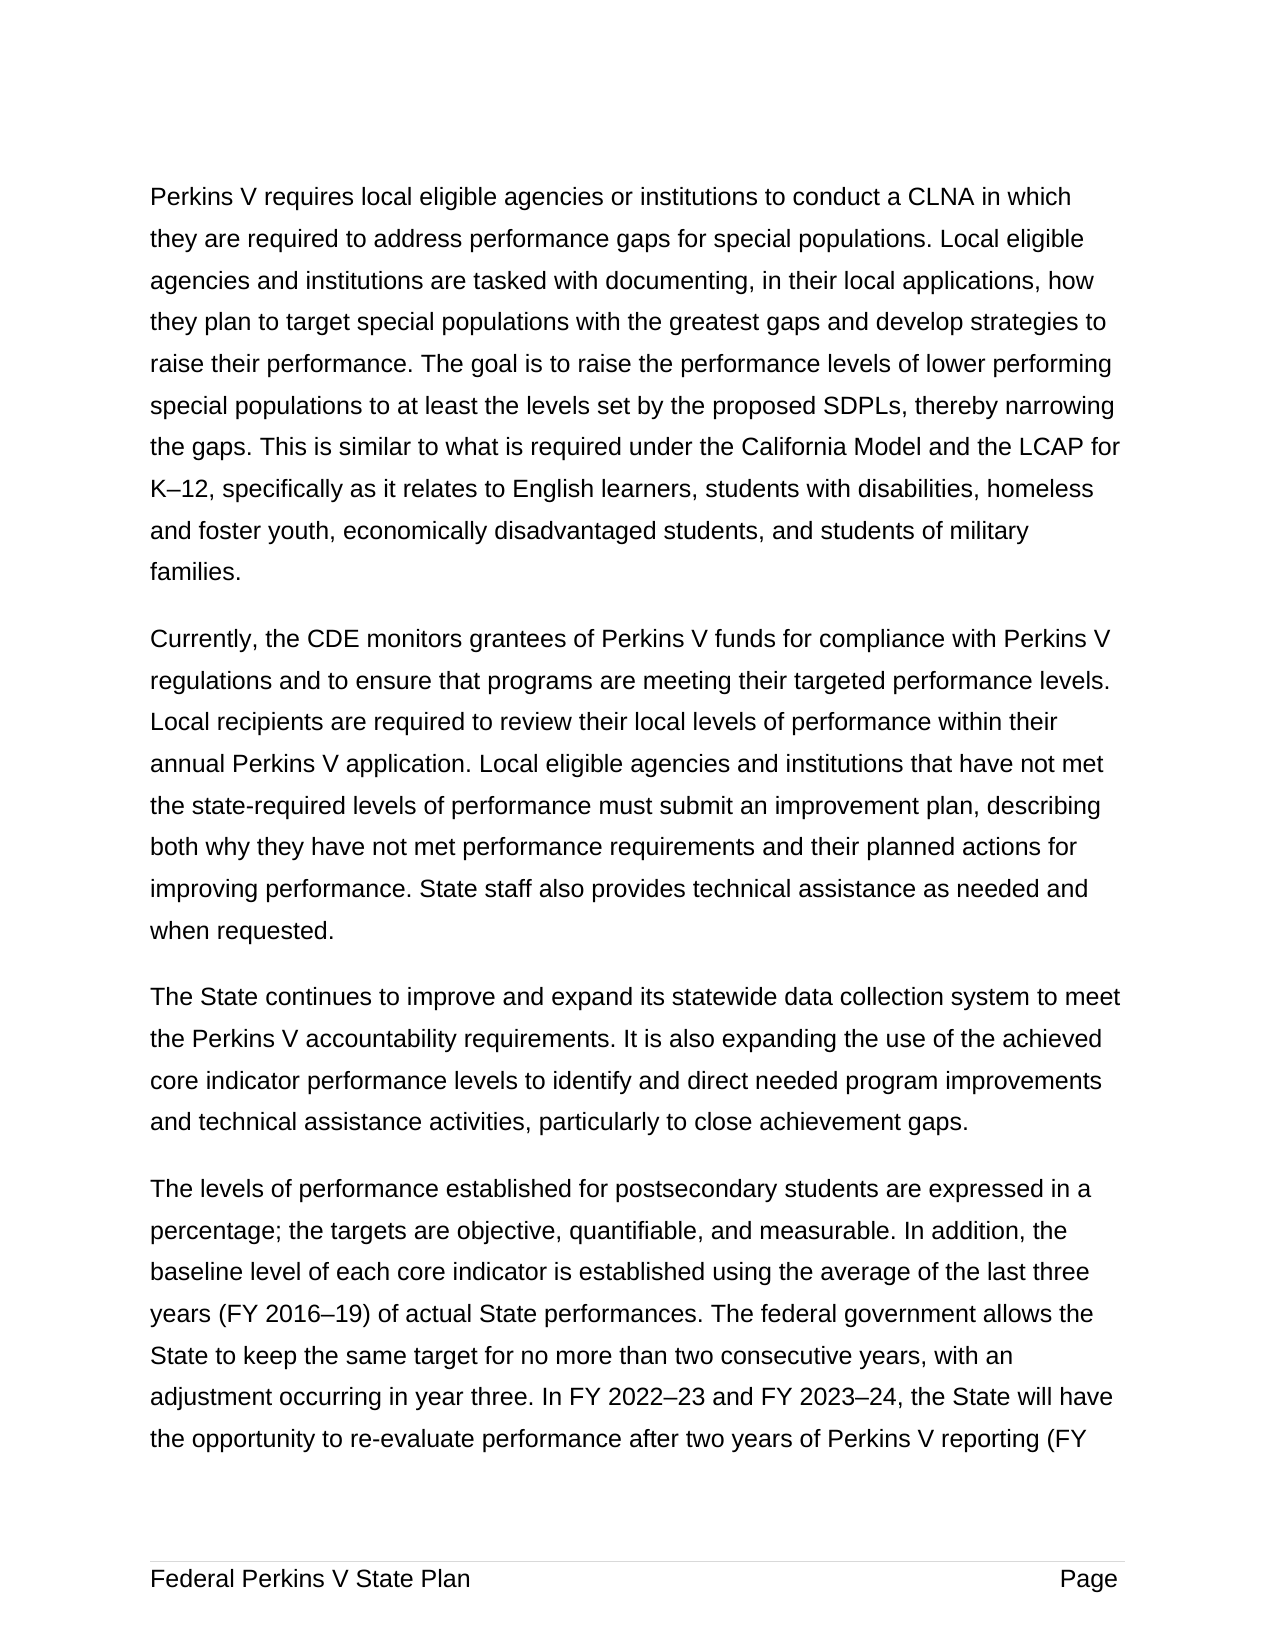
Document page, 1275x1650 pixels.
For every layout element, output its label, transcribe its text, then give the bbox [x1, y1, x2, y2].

text Perkins V requires local eligible agencies or institutions to conduct a CLNA in which they are required to address performance gaps for special populations. Local eligible agencies and institutions are tasked with documenting, in their local applications, how they plan to target special populations with the greatest gaps and develop strategies to raise their performance. The goal is to raise the performance levels of lower performing special populations to at least the levels set by the proposed SDPLs, thereby narrowing the gaps. This is similar to what is required under the California Model and the LCAP for K–12, specifically as it relates to English learners, students with disabilities, homeless and foster youth, economically disadvantaged students, and students of military families. [150, 169, 1125, 586]
text Currently, the CDE monitors grantees of Perkins V funds for compliance with Perkins V regulations and to ensure that programs are meeting their targeted performance levels. Local recipients are required to review their local levels of performance within their annual Perkins V application. Local eligible agencies and institutions that have not met the state-required levels of performance must submit an improvement plan, describing both why they have not met performance requirements and their planned actions for improving performance. State staff also provides technical assistance as needed and when requested. [150, 611, 1125, 944]
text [150, 1161, 1125, 1453]
text The State continues to improve and expand its statewide data collection system to meet the Perkins V accountability requirements. It is also expanding the use of the achieved core indicator performance levels to identify and direct needed program improvements and technical assistance activities, particularly to close achievement gaps. [150, 969, 1125, 1136]
